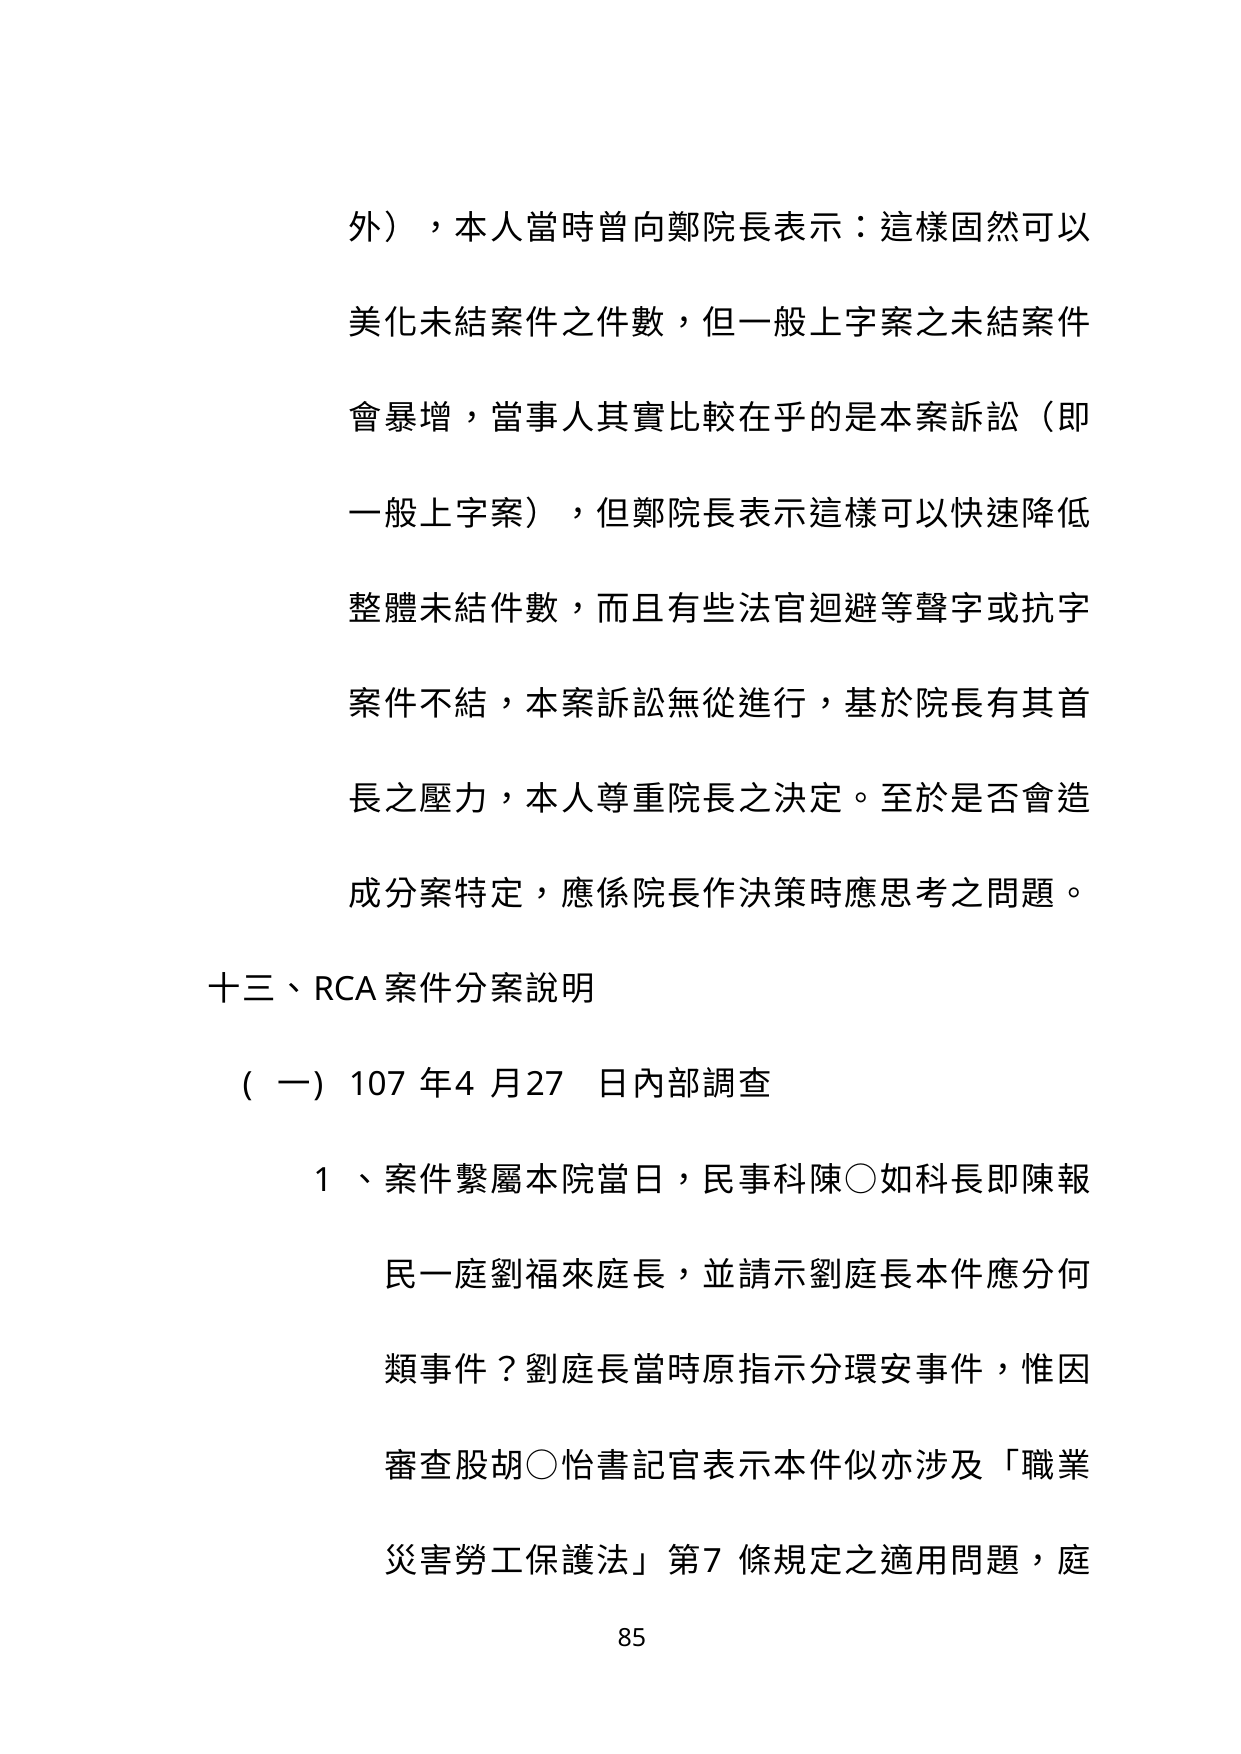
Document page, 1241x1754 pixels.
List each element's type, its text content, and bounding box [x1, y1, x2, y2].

subtitle RCA案件分案說明 [207, 939, 1092, 1034]
subtitle 107年4月27日內部調查 [242, 1034, 1092, 1129]
